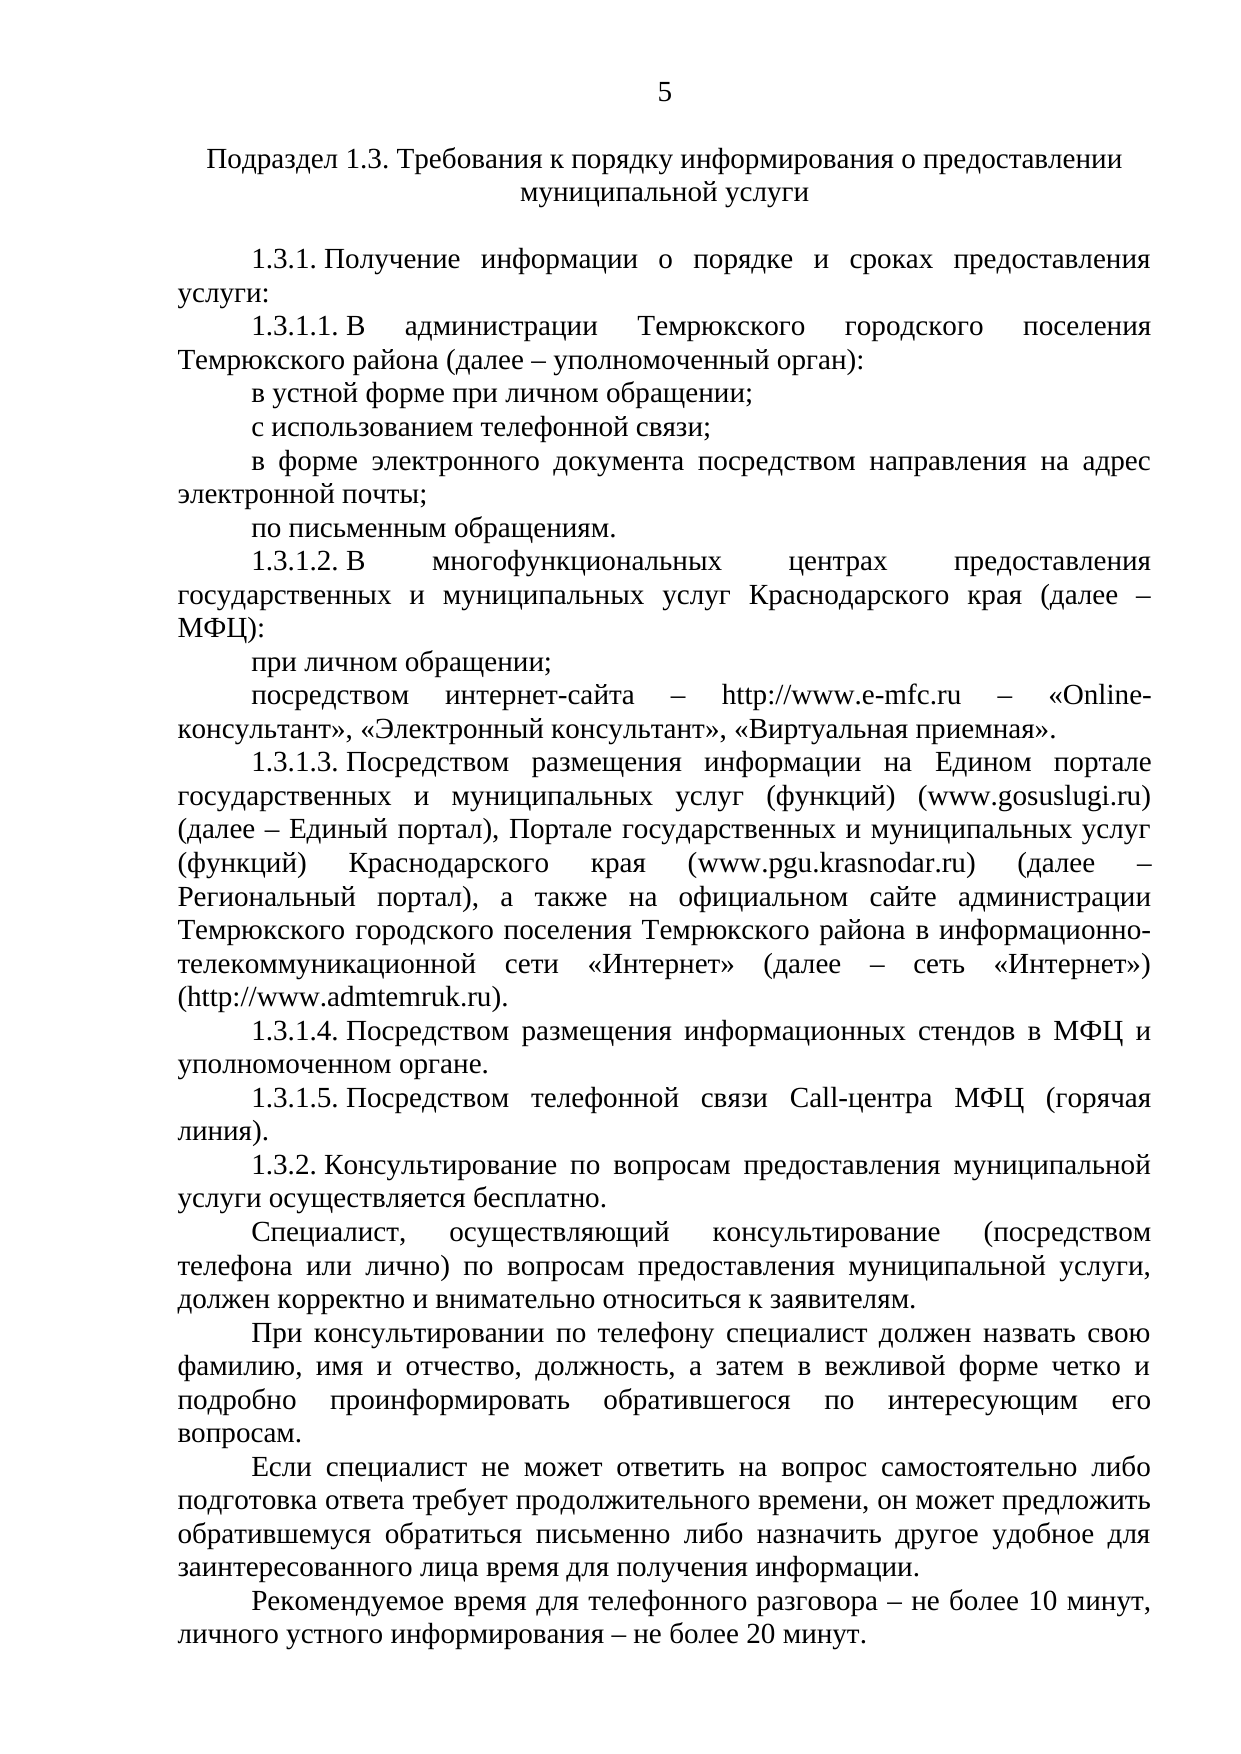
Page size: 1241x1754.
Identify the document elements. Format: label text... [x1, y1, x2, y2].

text 1.3.1.2. В многофункциональных центрах предоставления государственных и муниципальных услуг Краснодарского края (далее – МФЦ): [177, 543, 1152, 644]
text с использованием телефонной связи; [177, 409, 1152, 443]
text посредством интернет-сайта – http://www.e-mfc.ru – «Online-консультант», «Электронный консультант», «Виртуальная приемная». [177, 677, 1152, 744]
text Рекомендуемое время для телефонного разговора – не более 10 минут, личного устного информирования – не более 20 минут. [177, 1583, 1152, 1650]
text 1.3.1.1. В администрации Темрюкского городского поселения Темрюкского района (далее – уполномоченный орган): [177, 308, 1152, 376]
text Если специалист не может ответить на вопрос самостоятельно либо подготовка ответа требует продолжительного времени, он может предложить обратившемуся обратиться письменно либо назначить другое удобное для заинтересованного лица время для получения информации. [177, 1449, 1152, 1583]
text в форме электронного документа посредством направления на адрес электронной почты; [177, 443, 1152, 510]
text по письменным обращениям. [177, 510, 1152, 543]
text 1.3.1.5. Посредством телефонной связи Call-центра МФЦ (горячая линия). [177, 1080, 1152, 1147]
text 1.3.2. Консультирование по вопросам предоставления муниципальной услуги осуществляется бесплатно. [177, 1147, 1152, 1214]
text 1.3.1.3. Посредством размещения информации на Едином портале государственных и муниципальных услуг (функций) (www.gosuslugi.ru) (далее – Единый портал), Портале государственных и муниципальных услуг (функций) Краснодарского края (www.pgu.krasnodar.ru) (далее – Региональный портал), а также на официальном сайте администрации Темрюкского городского поселения Темрюкского района в информационно-телекоммуникационной сети «Интернет» (далее – сеть «Интернет») (http://www.admtemruk.ru). [177, 744, 1152, 1013]
text 1.3.1. Получение информации о порядке и сроках предоставления услуги: [177, 241, 1152, 308]
text Специалист, осуществляющий консультирование (посредством телефона или лично) по вопросам предоставления муниципальной услуги, должен корректно и внимательно относиться к заявителям. [177, 1214, 1152, 1315]
text в устной форме при личном обращении; [177, 376, 1152, 409]
text При консультировании по телефону специалист должен назвать свою фамилию, имя и отчество, должность, а затем в вежливой форме четко и подробно проинформировать обратившегося по интересующим его вопросам. [177, 1315, 1152, 1449]
text Подраздел 1.3. Требования к порядку информирования о предоставлении муниципальной услуги [177, 141, 1152, 208]
text 1.3.1.4. Посредством размещения информационных стендов в МФЦ и уполномоченном органе. [177, 1013, 1152, 1080]
text при личном обращении; [177, 644, 1152, 677]
